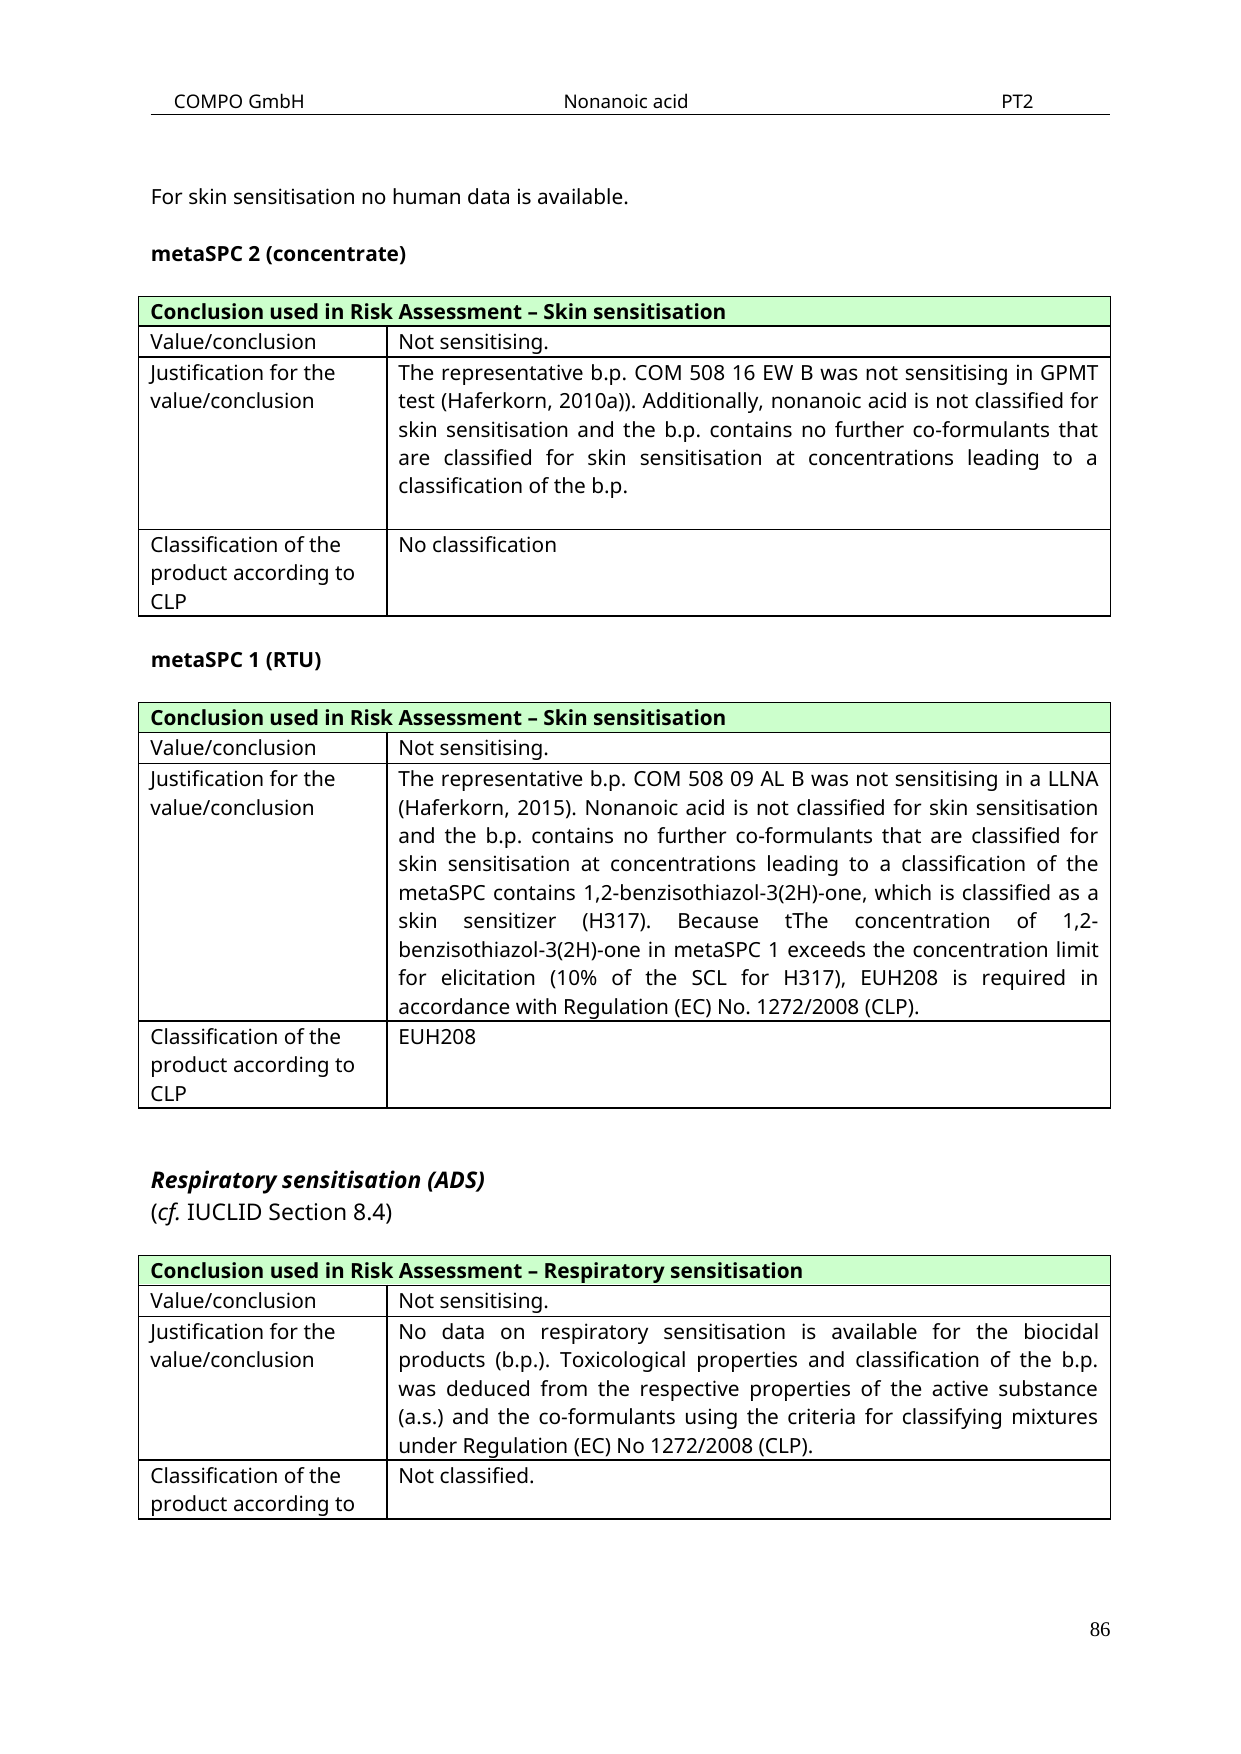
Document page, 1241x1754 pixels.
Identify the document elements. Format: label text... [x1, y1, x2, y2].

table_cell Not sensitising. [388, 327, 1110, 356]
text Respiratory sensitisation (ADS) [151, 1164, 1110, 1195]
table_cell Not sensitising. [388, 733, 1110, 763]
table_cell Justification for the value/conclusion [139, 764, 386, 1020]
text metaSPC 1 (RTU) [151, 645, 1110, 674]
table_cell EUH208 [388, 1022, 1110, 1107]
table_cell Value/conclusion [139, 1286, 386, 1316]
table_cell No classification [388, 530, 1110, 615]
table_cell No data on respiratory sensitisation is available for the biocidal products (b.p.). Toxicological properties and classification of the b.p. was deduced from the respective properties of the active substance (a.s.) and the co-formulants using the criteria for classifying mixtures under Regulation (EC) No 1272/2008 (CLP). [388, 1317, 1110, 1459]
table_header Conclusion used in Risk Assessment – Skin sensitisation [139, 703, 1110, 732]
table_cell The representative b.p. COM 508 16 EW B was not sensitising in GPMT test (Haferkorn, 2010a)). Additionally, nonanoic acid is not classified for skin sensitisation and the b.p. contains no further co-formulants that are classified for skin sensitisation at concentrations leading to a classification of the b.p. [388, 358, 1110, 528]
table_header Conclusion used in Risk Assessment – Respiratory sensitisation [139, 1256, 1110, 1284]
table_cell Justification for the value/conclusion [139, 358, 386, 528]
table_cell Classification of the product according to CLP [139, 1022, 386, 1107]
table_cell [139, 1461, 386, 1518]
table_cell Not classified. [388, 1461, 1110, 1518]
table_cell The representative b.p. COM 508 09 AL B was not sensitising in a LLNA (Haferkorn, 2015). Nonanoic acid is not classified for skin sensitisation and the b.p. contains no further co-formulants that are classified for skin sensitisation at concentrations leading to a classification of the metaSPC contains 1,2-benzisothiazol-3(2H)-one, which is classified as a skin sensitizer (H317). Because tThe concentration of 1,2-benzisothiazol-3(2H)-one in metaSPC 1 exceeds the concentration limit for elicitation (10% of the SCL for H317), EUH208 is required in accordance with Regulation (EC) No. 1272/2008 (CLP). [388, 764, 1110, 1020]
table_cell Value/conclusion [139, 733, 386, 763]
table_cell Value/conclusion [139, 327, 386, 356]
table_cell Not sensitising. [388, 1286, 1110, 1316]
text For skin sensitisation no human data is available. [151, 182, 1110, 210]
table_cell Classification of the product according to CLP [139, 530, 386, 615]
text metaSPC 2 (concentrate) [151, 239, 1110, 267]
table_cell Justification for the value/conclusion [139, 1317, 386, 1459]
text (cf. IUCLID Section 8.4) [151, 1195, 1110, 1227]
table_header Conclusion used in Risk Assessment – Skin sensitisation [139, 297, 1110, 325]
